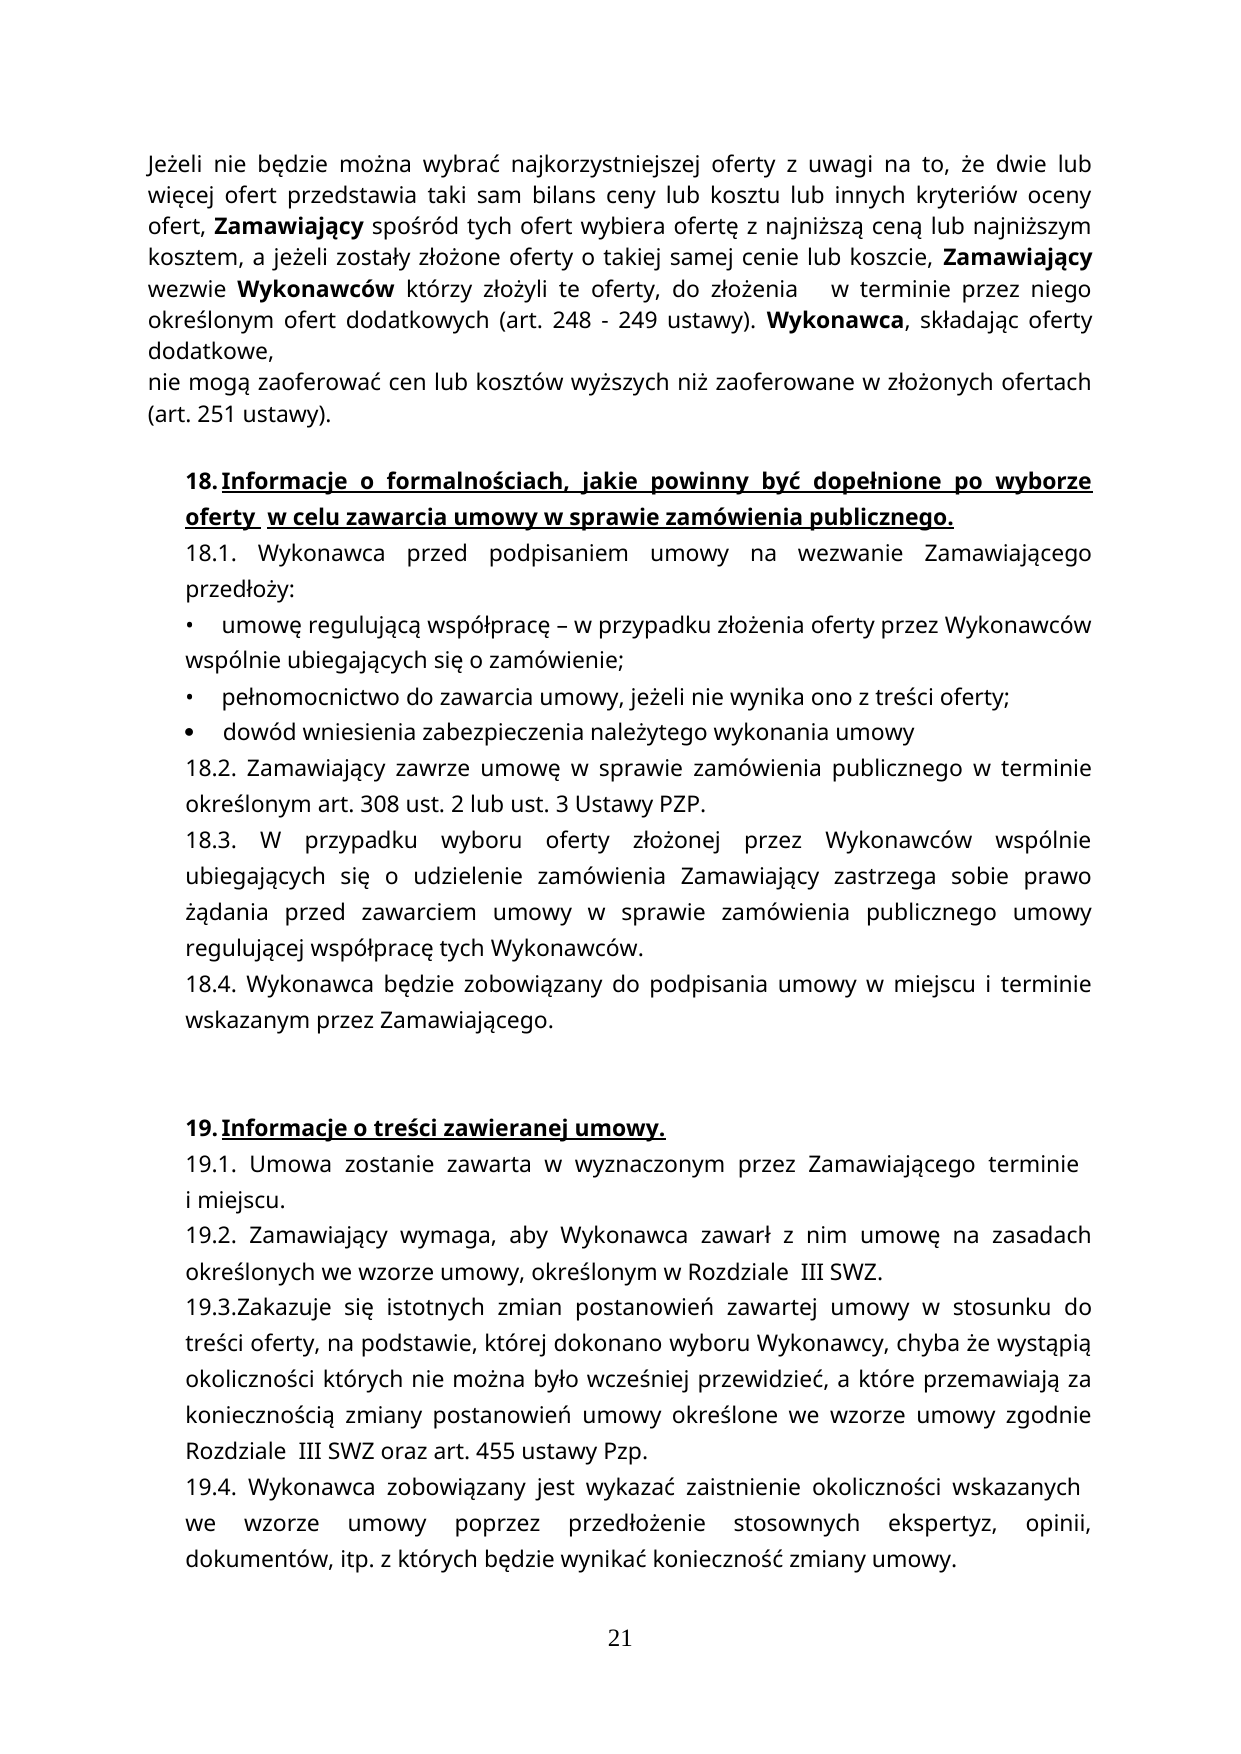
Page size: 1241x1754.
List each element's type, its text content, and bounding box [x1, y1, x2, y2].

text Jeżeli nie będzie można wybrać najkorzystniejszej oferty z uwagi na to, że dwie lub więcej ofert przedstawia taki sam bilans ceny lub kosztu lub innych kryteriów oceny ofert, Zamawiający spośród tych ofert wybiera ofertę z najniższą ceną lub najniższym kosztem, a jeżeli zostały złożone oferty o takiej samej cenie lub koszcie, Zamawiający wezwie Wykonawców którzy złożyli te oferty, do złożenia w terminie przez niego określonym ofert dodatkowych (art. 248 - 249 ustawy). Wykonawca, składając oferty dodatkowe, nie mogą zaoferować cen lub kosztów wyższych niż zaoferowane w złożonych ofertach (art. 251 ustawy). [148, 148, 1093, 429]
text 19.3.Zakazuje się istotnych zmian postanowień zawartej umowy w stosunku do treści oferty, na podstawie, której dokonano wyboru Wykonawcy, chyba że wystąpią okoliczności których nie można było wcześniej przewidzieć, a które przemawiają za koniecznością zmiany postanowień umowy określone we wzorze umowy zgodnie Rozdziale III SWZ oraz art. 455 ustawy Pzp. [185, 1291, 1093, 1466]
text 19.4. Wykonawca zobowiązany jest wykazać zaistnienie okoliczności wskazanych we wzorze umowy poprzez przedłożenie stosownych ekspertyz, opinii, dokumentów, itp. z których będzie wynikać konieczność zmiany umowy. [185, 1471, 1093, 1574]
text 18. Informacje o formalnościach, jakie powinny być dopełnione po wyborze oferty w celu zawarcia umowy w sprawie zamówienia publicznego. [185, 465, 1093, 532]
text • umowę regulującą współpracę – w przypadku złożenia oferty przez Wykonawców wspólnie ubiegających się o zamówienie; [185, 608, 1093, 676]
text • pełnomocnictwo do zawarcia umowy, jeżeli nie wynika ono z treści oferty; [185, 680, 1093, 712]
text 18.2. Zamawiający zawrze umowę w sprawie zamówienia publicznego w terminie określonym art. 308 ust. 2 lub ust. 3 Ustawy PZP. [185, 752, 1093, 819]
text 18.1. Wykonawca przed podpisaniem umowy na wezwanie Zamawiającego przedłoży: [185, 537, 1093, 604]
text 18.3. W przypadku wyboru oferty złożonej przez Wykonawców wspólnie ubiegających się o udzielenie zamówienia Zamawiający zastrzega sobie prawo żądania przed zawarciem umowy w sprawie zamówienia publicznego umowy regulującej współpracę tych Wykonawców. [185, 824, 1093, 963]
list dowód wniesienia zabezpieczenia należytego wykonania umowy [185, 716, 1093, 748]
text 19. Informacje o treści zawieranej umowy. [185, 1112, 1093, 1143]
text 19.1. Umowa zostanie zawarta w wyznaczonym przez Zamawiającego terminie i miejscu. [185, 1148, 1093, 1215]
text 18.4. Wykonawca będzie zobowiązany do podpisania umowy w miejscu i terminie wskazanym przez Zamawiającego. [185, 968, 1093, 1035]
text 19.2. Zamawiający wymaga, aby Wykonawca zawarł z nim umowę na zasadach określonych we wzorze umowy, określonym w Rozdziale III SWZ. [185, 1219, 1093, 1287]
